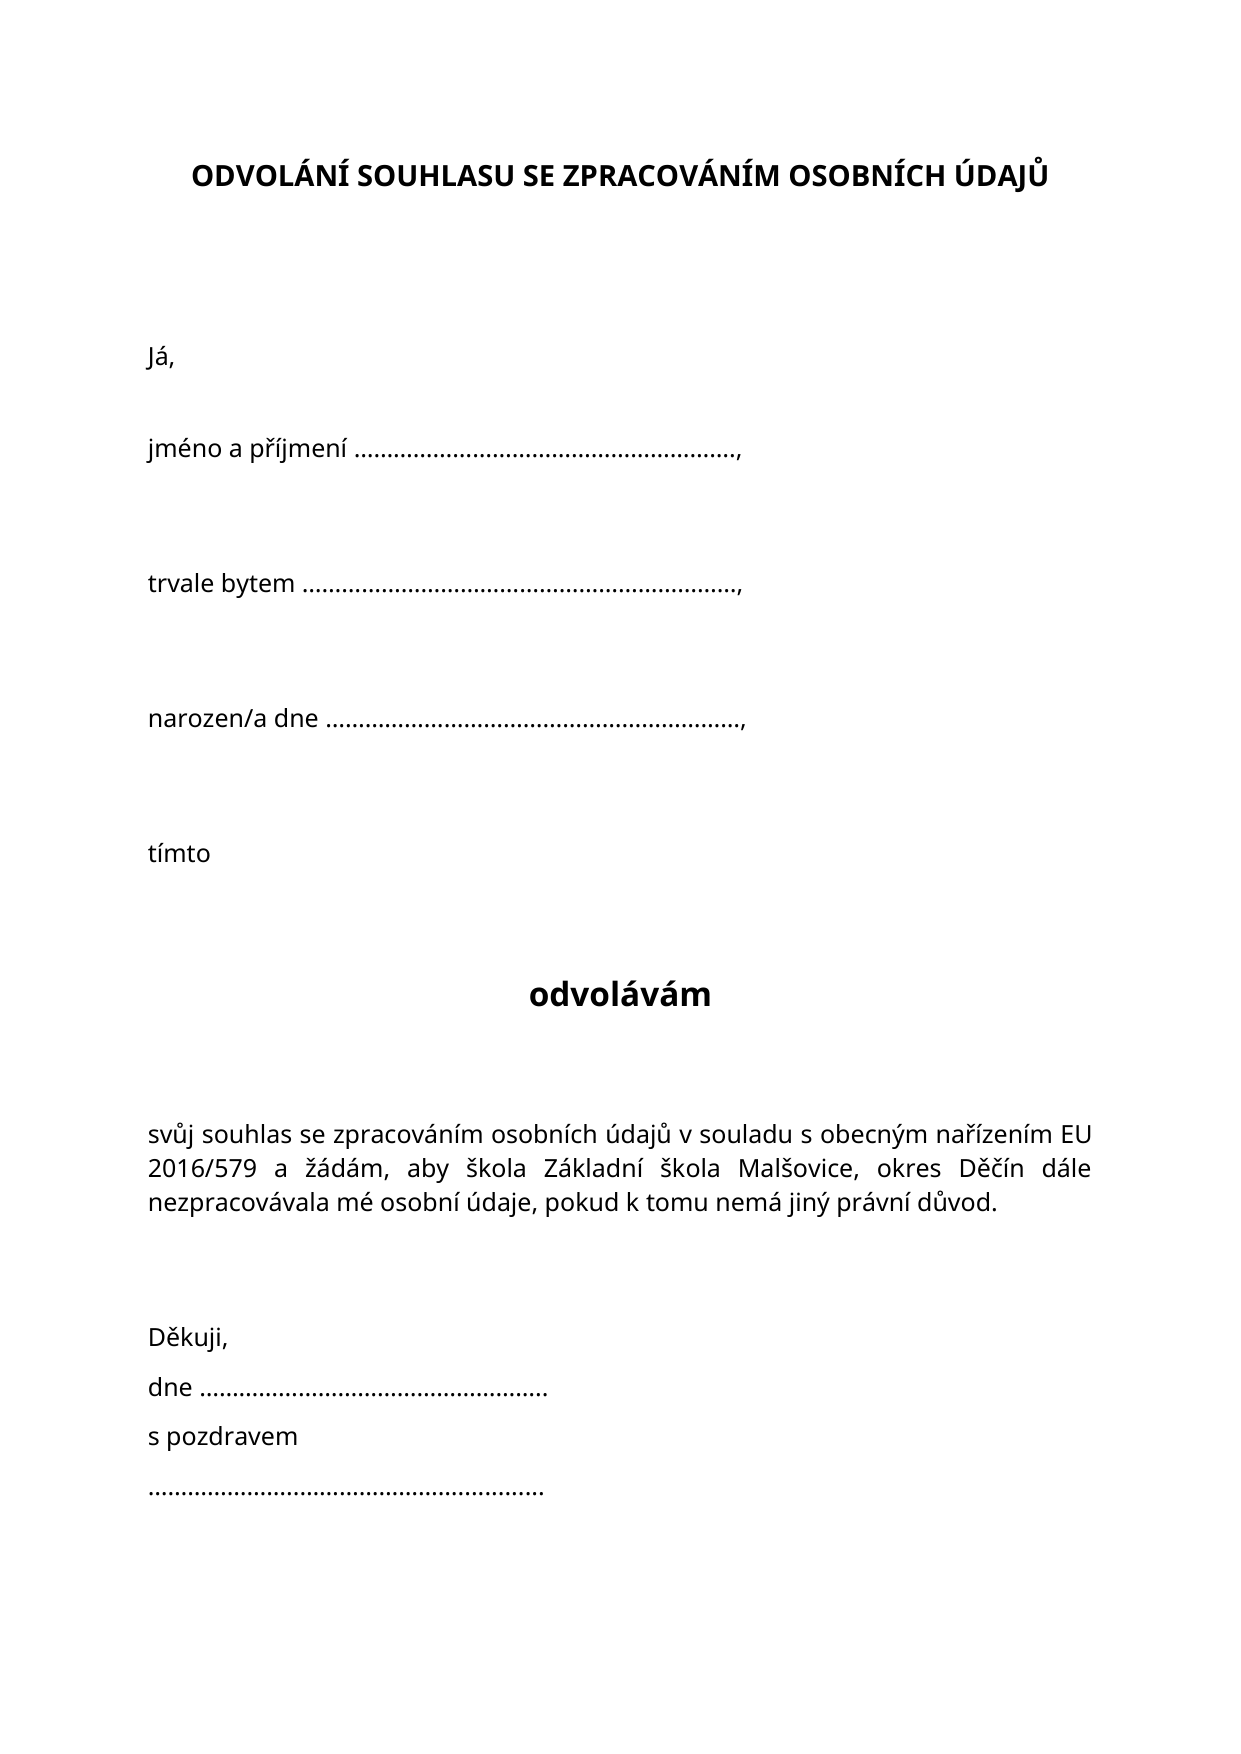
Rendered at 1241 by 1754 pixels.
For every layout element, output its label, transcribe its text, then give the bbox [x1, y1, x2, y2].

text Já, [148, 338, 1093, 373]
text ODVOLÁNÍ SOUHLASU SE ZPRACOVÁNÍM OSOBNÍCH ÚDAJŮ [148, 155, 1093, 195]
text Děkuji, [148, 1320, 1093, 1354]
text svůj souhlas se zpracováním osobních údajů v souladu s obecným nařízením EU 2016/579 a žádám, aby škola Základní škola Malšovice, okres Děčín dále nezpracovávala mé osobní údaje, pokud k tomu nemá jiný právní důvod. [148, 1117, 1093, 1219]
text odvolávám [148, 970, 1093, 1016]
text …………………..……………………............. [148, 1469, 1093, 1503]
text s pozdravem [148, 1419, 1093, 1453]
text narozen/a dne ………………………………………………………, [148, 701, 1093, 735]
text dne …………………………………………….. [148, 1369, 1093, 1403]
text jméno a příjmení …………………………………………………., [148, 431, 1093, 465]
text tímto [148, 836, 1093, 869]
text trvale bytem …………………………………………………………, [148, 566, 1093, 600]
